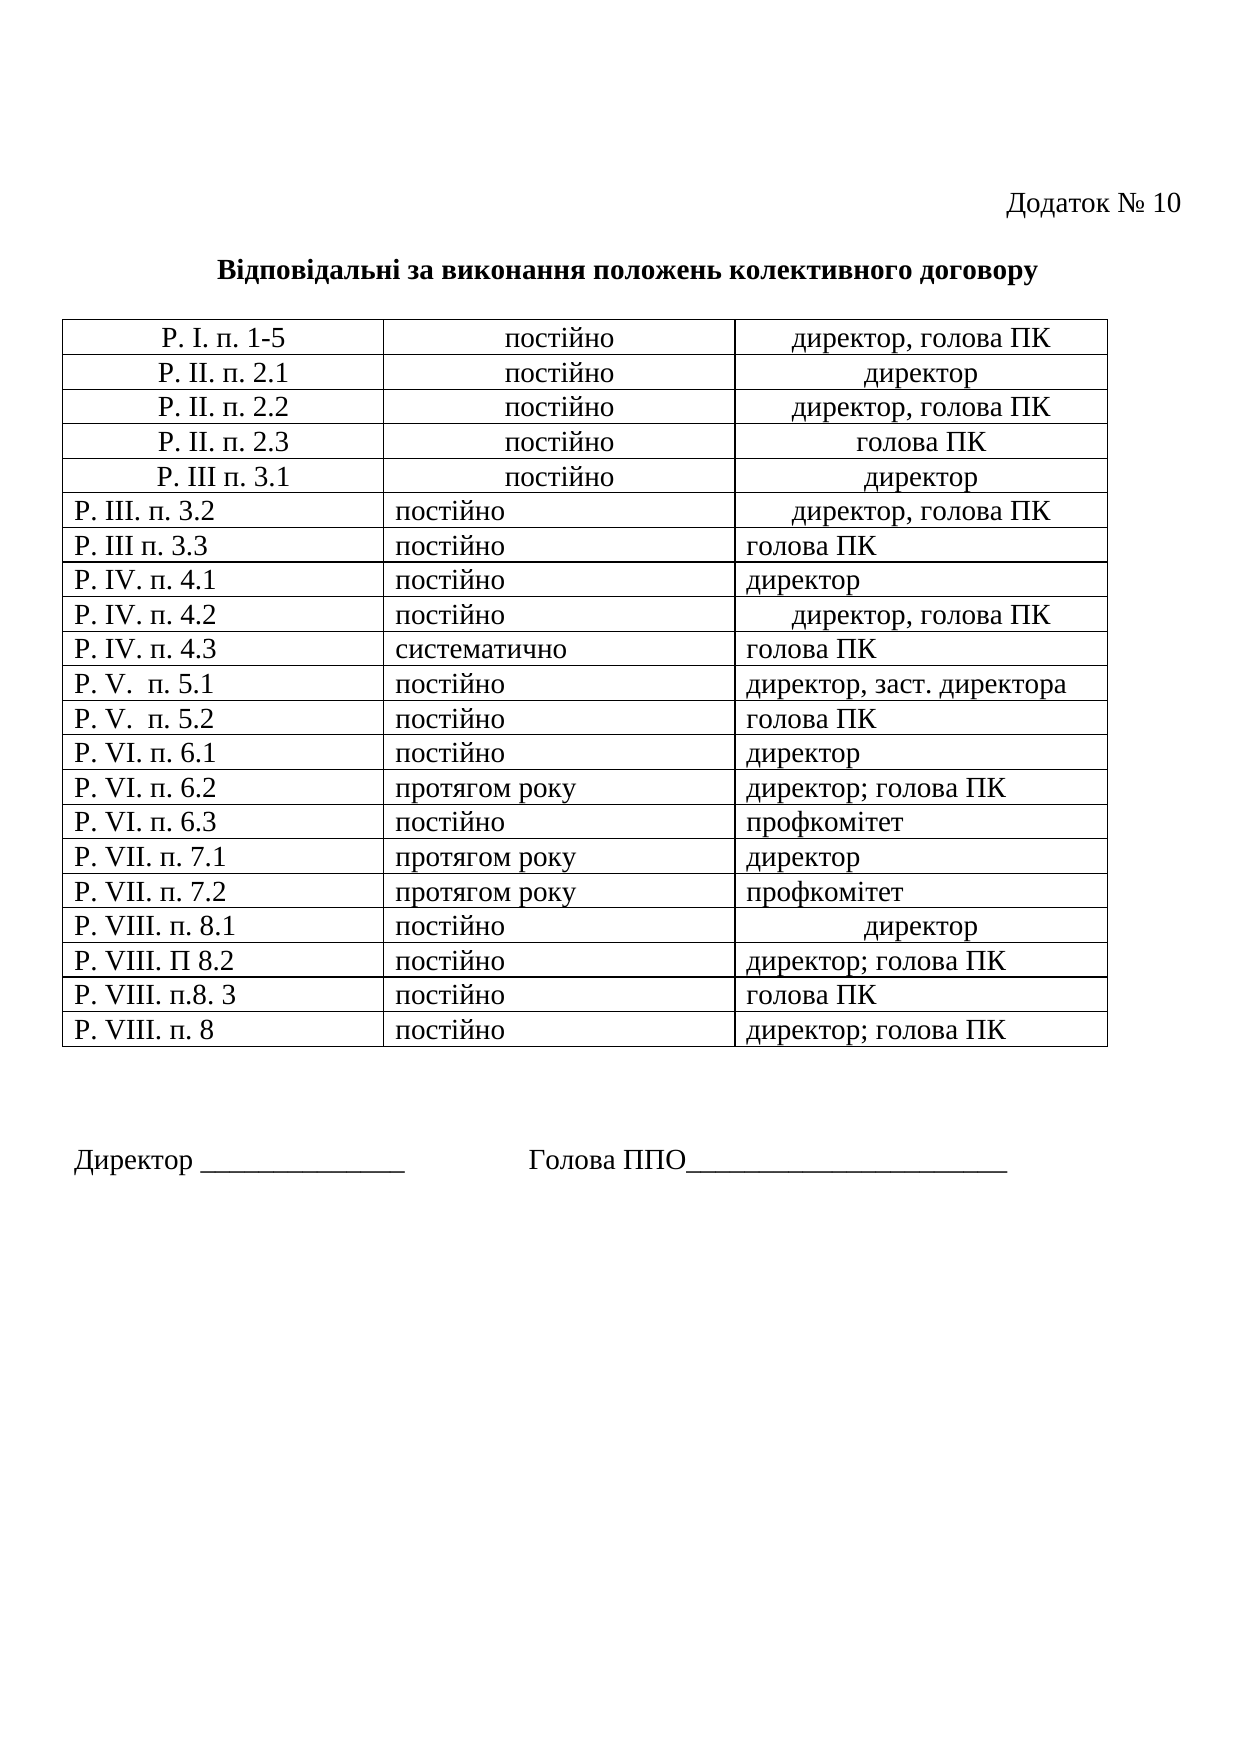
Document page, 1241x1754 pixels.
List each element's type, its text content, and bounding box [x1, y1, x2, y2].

table_cell протягом року [384, 770, 734, 803]
text Директор ______________ Голова ППО______________________ [74, 1142, 1181, 1176]
table_cell протягом року [384, 874, 734, 907]
table_cell постійно [384, 943, 734, 976]
table_cell постійно [384, 805, 734, 838]
table_cell Р. ІV. п. 4.3 [63, 632, 383, 665]
table_cell протягом року [384, 839, 734, 873]
table_header Р. І. п. 1-5 [63, 320, 383, 354]
table_header директор, голова ПК [736, 320, 1107, 354]
table_cell Р. VІІІ. п.8. 3 [63, 978, 383, 1011]
table_cell постійно [384, 701, 734, 734]
table_cell систематично [384, 632, 734, 665]
table_cell директор; голова ПК [736, 1012, 1107, 1046]
table_header постійно [384, 320, 734, 354]
table_cell Р. VІІІ. П 8.2 [63, 943, 383, 976]
table_cell директор [736, 563, 1107, 596]
table_cell Р. ІV. п. 4.1 [63, 563, 383, 596]
table_cell постійно [384, 597, 734, 631]
table_cell директор [736, 459, 1107, 492]
table_cell голова ПК [736, 632, 1107, 665]
table_cell Р. ІІІ п. 3.1 [63, 459, 383, 492]
table_cell постійно [384, 666, 734, 700]
table_cell Р. V. п. 5.1 [63, 666, 383, 700]
table_cell Р. VІІ. п. 7.2 [63, 874, 383, 907]
table_cell Р. ІІІ п. 3.3 [63, 528, 383, 561]
table_cell директор [736, 908, 1107, 942]
table_cell постійно [384, 355, 734, 388]
table_cell Р. ІІ. п. 2.2 [63, 390, 383, 423]
table_cell Р. VІ. п. 6.1 [63, 735, 383, 769]
table_cell Р. VІІ. п. 7.1 [63, 839, 383, 873]
table_cell постійно [384, 1012, 734, 1046]
table_cell голова ПК [736, 528, 1107, 561]
table_cell постійно [384, 528, 734, 561]
table_cell постійно [384, 493, 734, 527]
table_cell директор, заст. директора [736, 666, 1107, 700]
table_cell Р. VІІІ. п. 8 [63, 1012, 383, 1046]
table_cell постійно [384, 390, 734, 423]
text Відповідальні за виконання положень колективного договору [74, 252, 1181, 286]
table_cell постійно [384, 563, 734, 596]
table_cell Р. V. п. 5.2 [63, 701, 383, 734]
table_cell постійно [384, 908, 734, 942]
table_cell директор, голова ПК [736, 597, 1107, 631]
table_cell постійно [384, 735, 734, 769]
table_cell профкомітет [736, 805, 1107, 838]
table_cell постійно [384, 459, 734, 492]
table_cell постійно [384, 978, 734, 1011]
table_cell Р. VІ. п. 6.3 [63, 805, 383, 838]
table_cell Р. ІІ. п. 2.1 [63, 355, 383, 388]
table_cell голова ПК [736, 424, 1107, 458]
table_cell постійно [384, 424, 734, 458]
table_cell директор [736, 839, 1107, 873]
table_cell Р. VІ. п. 6.2 [63, 770, 383, 803]
table_cell Р. VІІІ. п. 8.1 [63, 908, 383, 942]
table_cell директор [736, 355, 1107, 388]
table_cell директор; голова ПК [736, 943, 1107, 976]
table_cell Р. ІІІ. п. 3.2 [63, 493, 383, 527]
table_cell директор [736, 735, 1107, 769]
table_cell голова ПК [736, 701, 1107, 734]
text Додаток № 10 [74, 185, 1181, 219]
table_cell Р. ІV. п. 4.2 [63, 597, 383, 631]
table_cell профкомітет [736, 874, 1107, 907]
table_cell директор, голова ПК [736, 390, 1107, 423]
table_cell Р. ІІ. п. 2.3 [63, 424, 383, 458]
table_cell директор, голова ПК [736, 493, 1107, 527]
table_cell директор; голова ПК [736, 770, 1107, 803]
table_cell голова ПК [736, 978, 1107, 1011]
